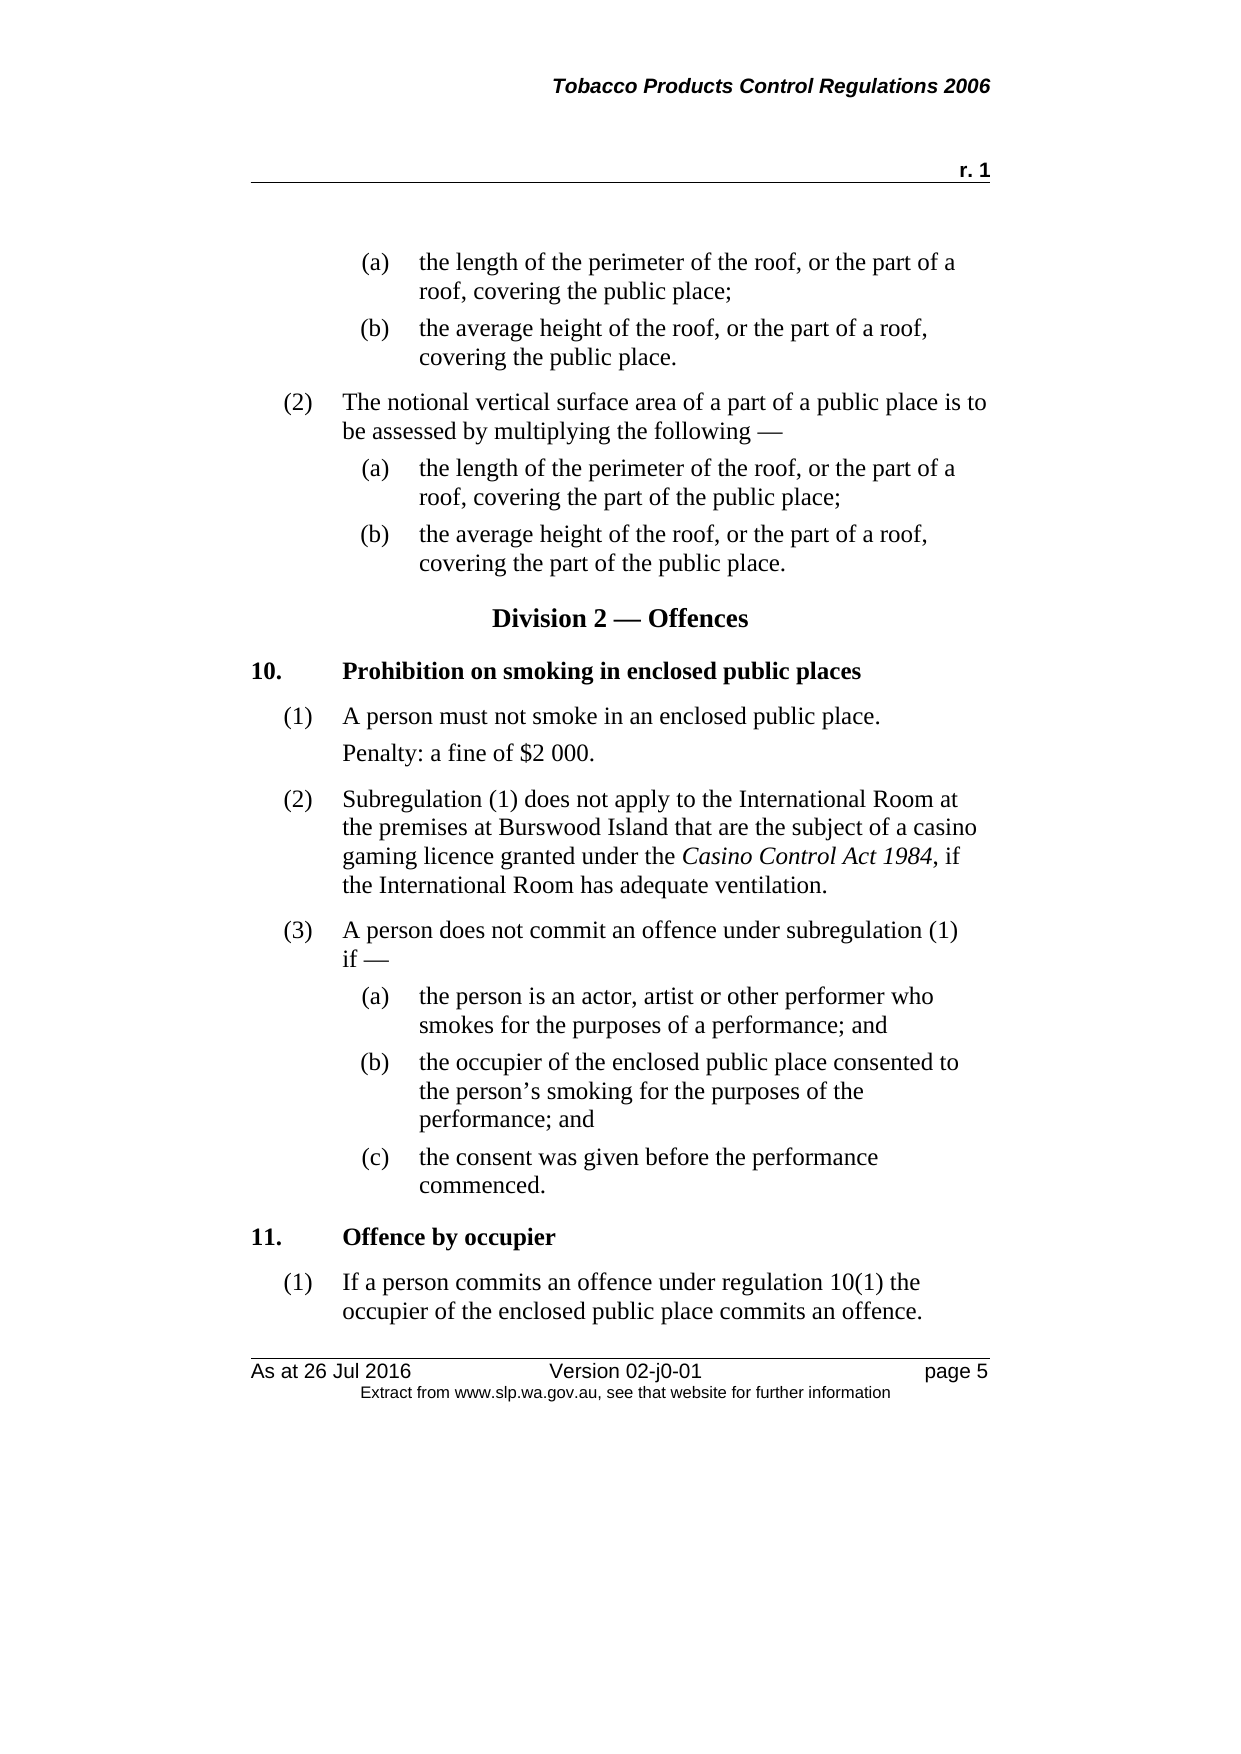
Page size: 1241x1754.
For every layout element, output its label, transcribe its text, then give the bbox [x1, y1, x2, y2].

text (a) the length of the perimeter of the roof, or the part of a roof, covering the part of the public place; [251, 453, 990, 511]
text (a) the person is an actor, artist or other performer who smokes for the purposes of a performance; and [251, 981, 990, 1039]
text (c) the consent was given before the performance commenced. [251, 1142, 990, 1199]
text (1) If a person commits an offence under regulation 10(1) the occupier of the enclosed public place commits an offence. [251, 1267, 990, 1325]
text (b) the occupier of the enclosed public place consented to the person’s smoking for the purposes of the performance; and [251, 1047, 990, 1133]
subtitle 11. Offence by occupier [251, 1222, 990, 1251]
subtitle 10. Prohibition on smoking in enclosed public places [251, 656, 990, 684]
subtitle Division 2 — Offences [251, 602, 990, 633]
text (a) the length of the perimeter of the roof, or the part of a roof, covering the public place; [251, 247, 990, 305]
text (2) The notional vertical surface area of a part of a public place is to be assessed by multiplying the following — [251, 387, 990, 445]
text (b) the average height of the roof, or the part of a roof, covering the part of the public place. [251, 519, 990, 577]
text (b) the average height of the roof, or the part of a roof, covering the public place. [251, 313, 990, 371]
text Penalty: a fine of $2 000. [251, 738, 990, 767]
text (1) A person must not smoke in an enclosed public place. [251, 701, 990, 730]
text (3) A person does not commit an offence under subregulation (1) if — [251, 915, 990, 973]
text (2) Subregulation (1) does not apply to the International Room at the premises at that are the subject of a casino gaming licence granted under the Casino Control Act 1984, if the International Room has adequate ventilation. [251, 784, 990, 899]
